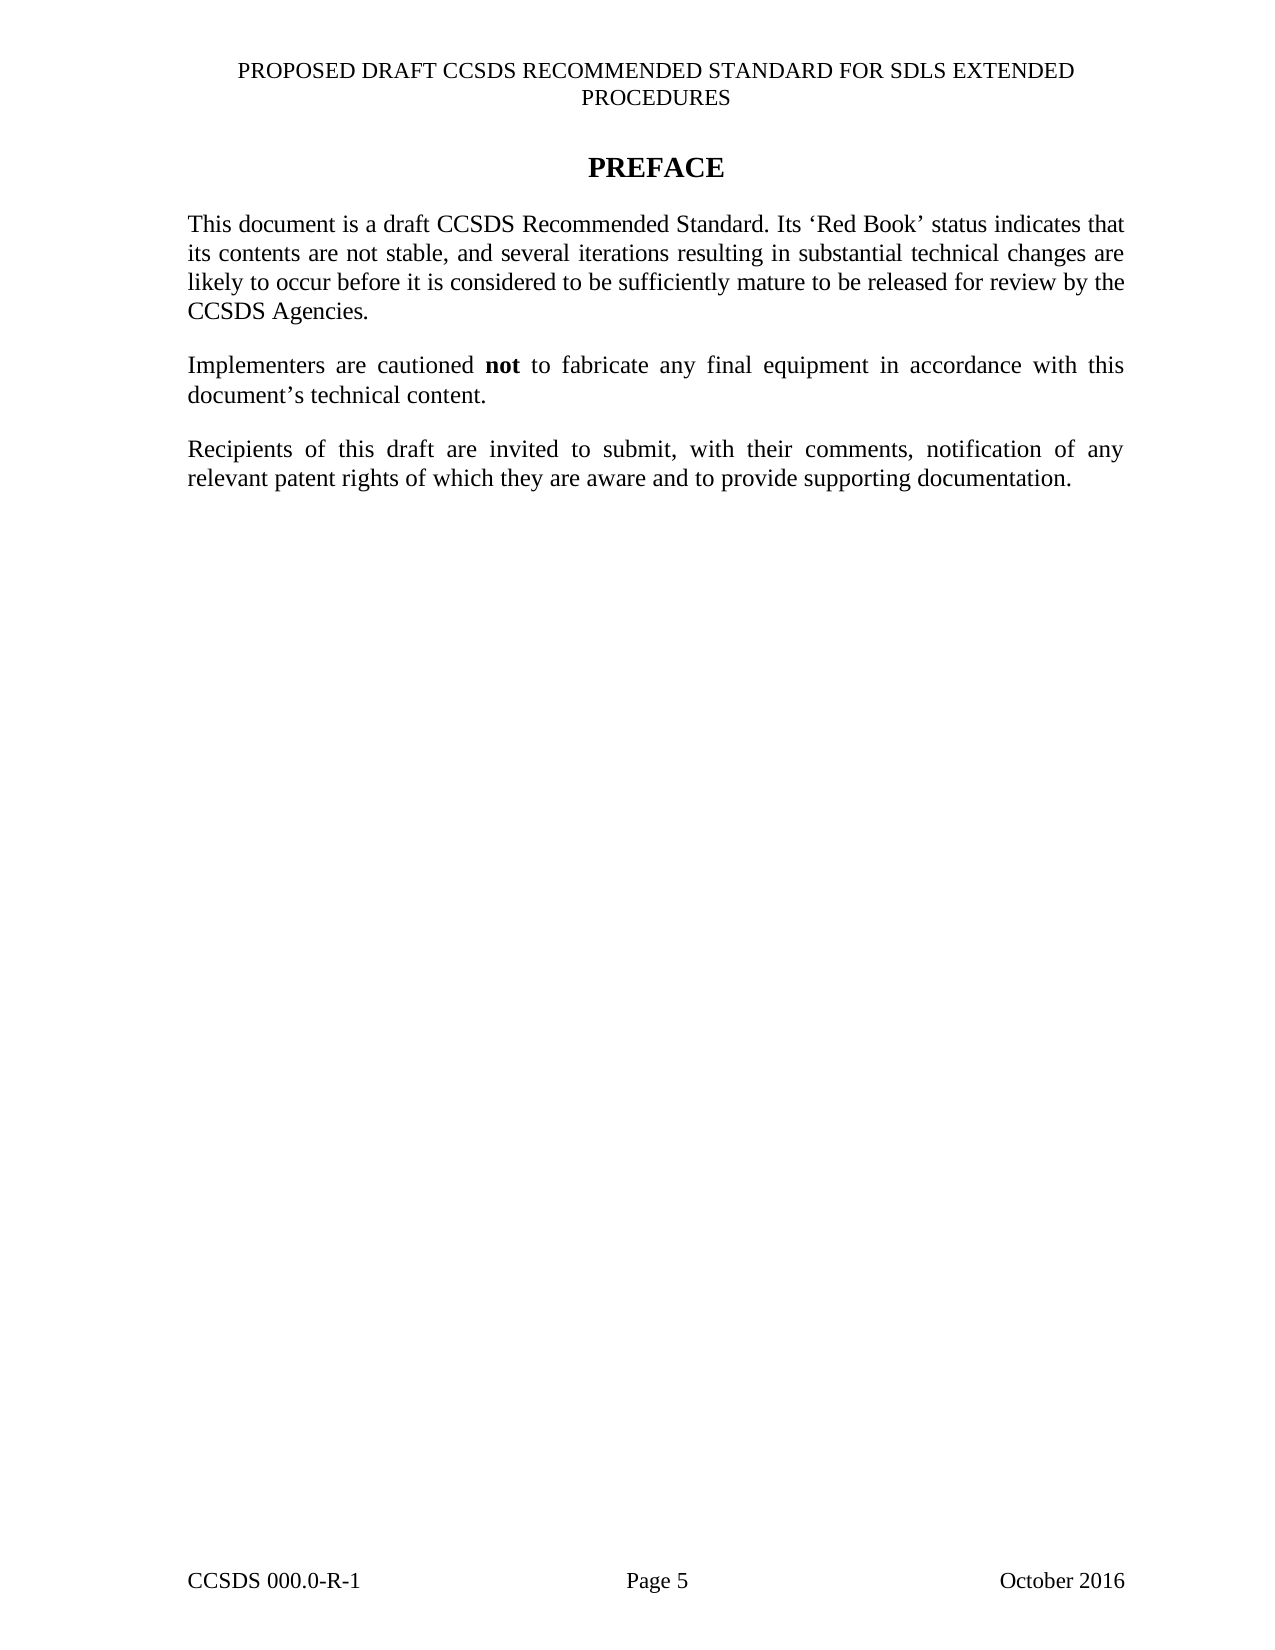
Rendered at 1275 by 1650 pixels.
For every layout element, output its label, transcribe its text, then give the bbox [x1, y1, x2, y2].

subtitle PREFACE [187, 150, 1125, 183]
text Implementers are cautioned not to fabricate any final equipment in accordance with this document’s technical content. [187, 350, 1125, 408]
text Recipients of this draft are invited to submit, with their comments, notification of any relevant patent rights of which they are aware and to provide supporting documentation. [187, 433, 1125, 492]
text This document is a draft CCSDS Recommended Standard. Its ‘Red Book’ status indicates that its contents are not stable, and several iterations resulting in substantial technical changes are likely to occur before it is considered to be sufficiently mature to be released for review by the CCSDS Agencies. [187, 208, 1125, 325]
